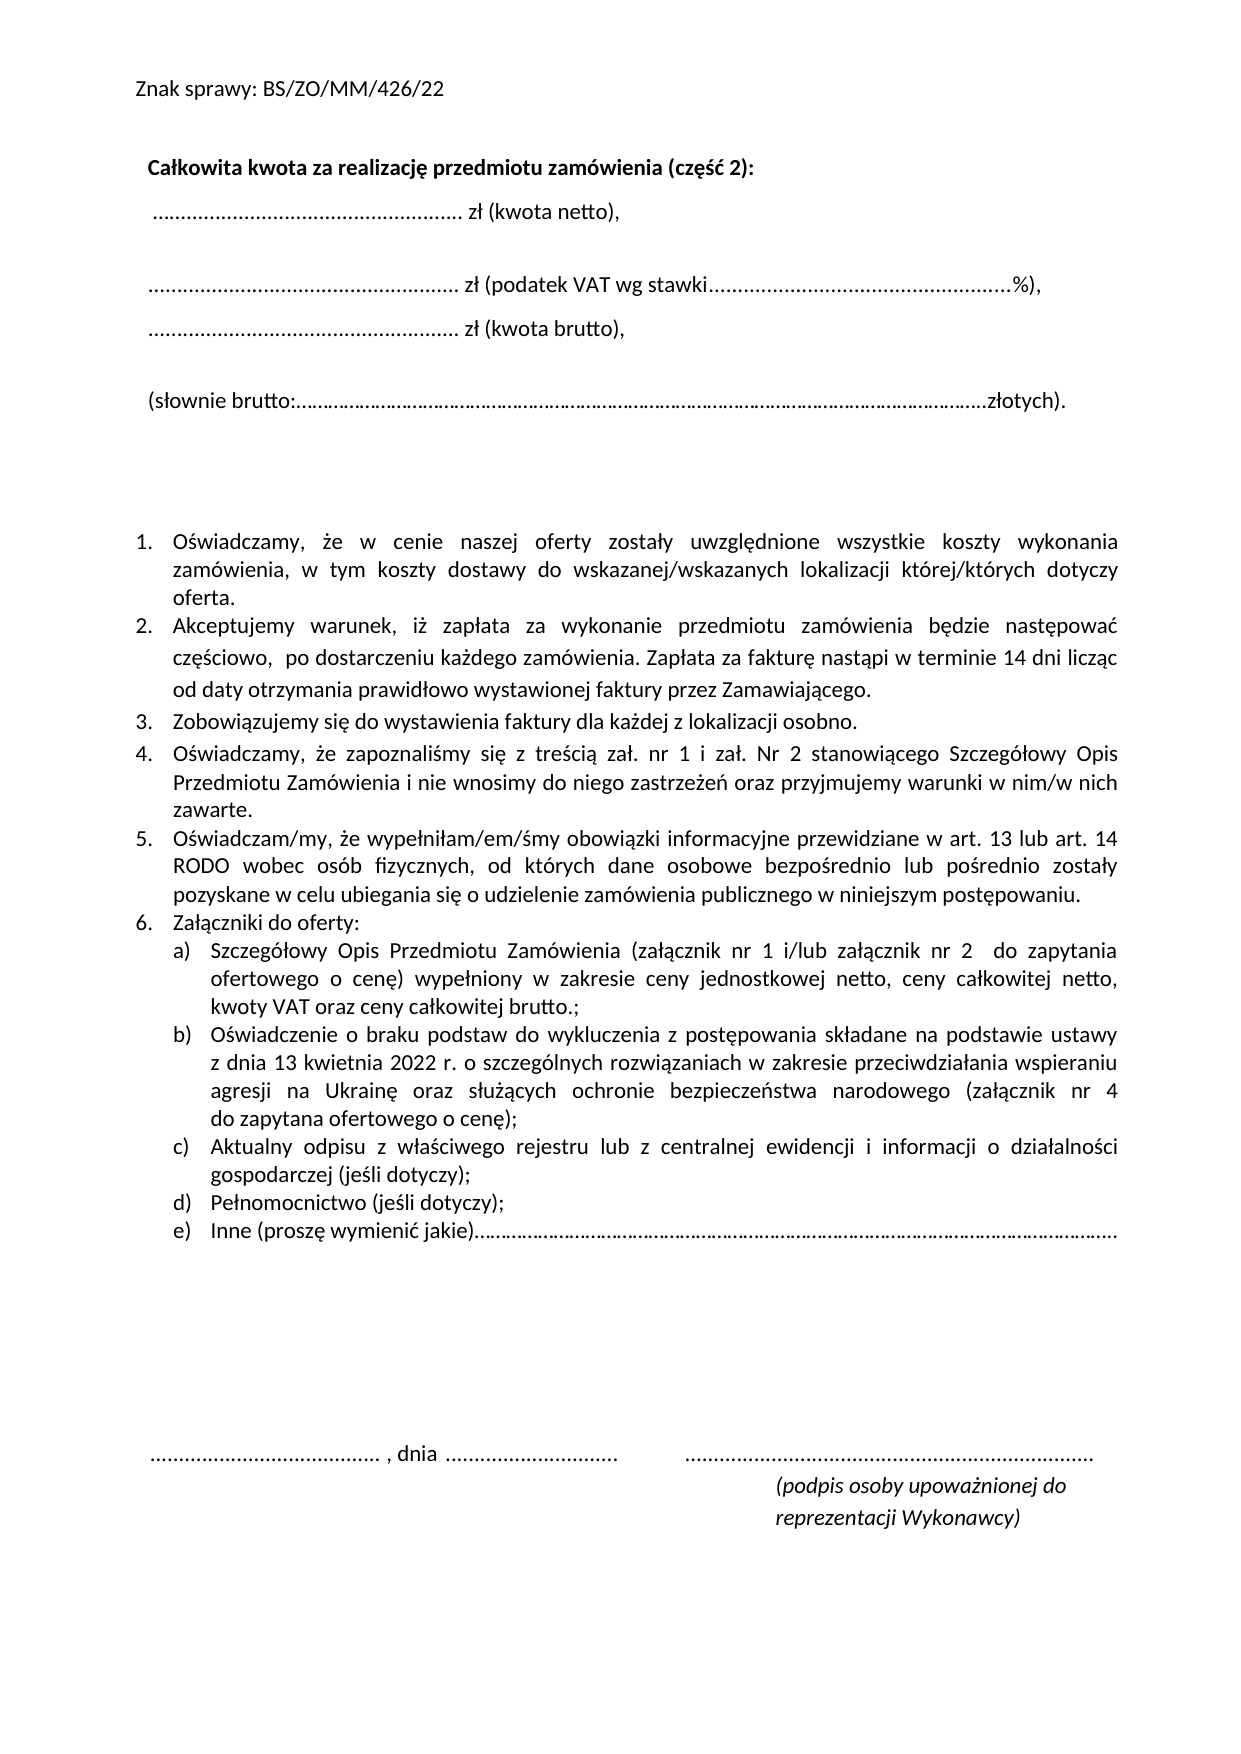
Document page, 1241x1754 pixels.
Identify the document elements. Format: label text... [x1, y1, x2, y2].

list Oświadczenie o braku podstaw do wykluczenia z postępowania składane na podstawie ustawy z dnia 13 kwietnia 2022 r. o szczególnych rozwiązaniach w zakresie przeciwdziałania wspieraniu agresji na Ukrainę oraz służących ochronie bezpieczeństwa narodowego (załącznik nr 4 do zapytana ofertowego o cenę); [173, 1020, 1119, 1132]
list Inne (proszę wymienić jakie)………………………………………………………………………………………………………….. [173, 1216, 1119, 1244]
list Pełnomocnictwo (jeśli dotyczy); [173, 1188, 1119, 1216]
list Oświadczam/my, że wypełniłam/em/śmy obowiązki informacyjne przewidziane w art. 13 lub art. 14 RODO wobec osób fizycznych, od których dane osobowe bezpośrednio lub pośrednio zostały pozyskane w celu ubiegania się o udzielenie zamówienia publicznego w niniejszym postępowaniu. [135, 824, 1119, 908]
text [148, 270, 1119, 298]
text (podpis osoby upoważnionej do [693, 1471, 1119, 1499]
text (słownie brutto:…………………………………………………………………………………………………………………..złotych). [148, 387, 1119, 415]
text ...................................................... zł (kwota brutto), [148, 314, 1119, 342]
list Oświadczamy, że zapoznaliśmy się z treścią zał. nr 1 i zał. Nr 2 stanowiącego Szczegółowy Opis Przedmiotu Zamówienia i nie wnosimy do niego zastrzeżeń oraz przyjmujemy warunki w nim/w nich zawarte. [135, 739, 1119, 824]
list Oświadczamy, że w cenie naszej oferty zostały uwzględnione wszystkie koszty wykonania zamówienia, w tym koszty dostawy do wskazanej/wskazanych lokalizacji której/których dotyczy oferta. [135, 527, 1119, 611]
list Zobowiązujemy się do wystawienia faktury dla każdej z lokalizacji osobno. [135, 707, 1119, 735]
list Szczegółowy Opis Przedmiotu Zamówienia (załącznik nr 1 i/lub załącznik nr 2 do zapytania ofertowego o cenę) wypełniony w zakresie ceny jednostkowej netto, ceny całkowitej netto, kwoty VAT oraz ceny całkowitej brutto.; [173, 936, 1119, 1020]
list Akceptujemy warunek, iż zapłata za wykonanie przedmiotu zamówienia będzie następować częściowo, po dostarczeniu każdego zamówienia. Zapłata za fakturę nastąpi w terminie 14 dni licząc od daty otrzymania prawidłowo wystawionej faktury przez Zamawiającego. [135, 611, 1119, 703]
text reprezentacji Wykonawcy) [693, 1503, 1119, 1531]
text ........................................ , dnia .............................. ....................................................................... [149, 1439, 1119, 1467]
text …................................................... zł (kwota netto), [148, 197, 1119, 226]
text Całkowita kwota za realizację przedmiotu zamówienia (część 2): [148, 153, 1119, 181]
list Załączniki do oferty: [135, 908, 1119, 936]
list Aktualny odpisu z właściwego rejestru lub z centralnej ewidencji i informacji o działalności gospodarczej (jeśli dotyczy); [173, 1132, 1119, 1188]
